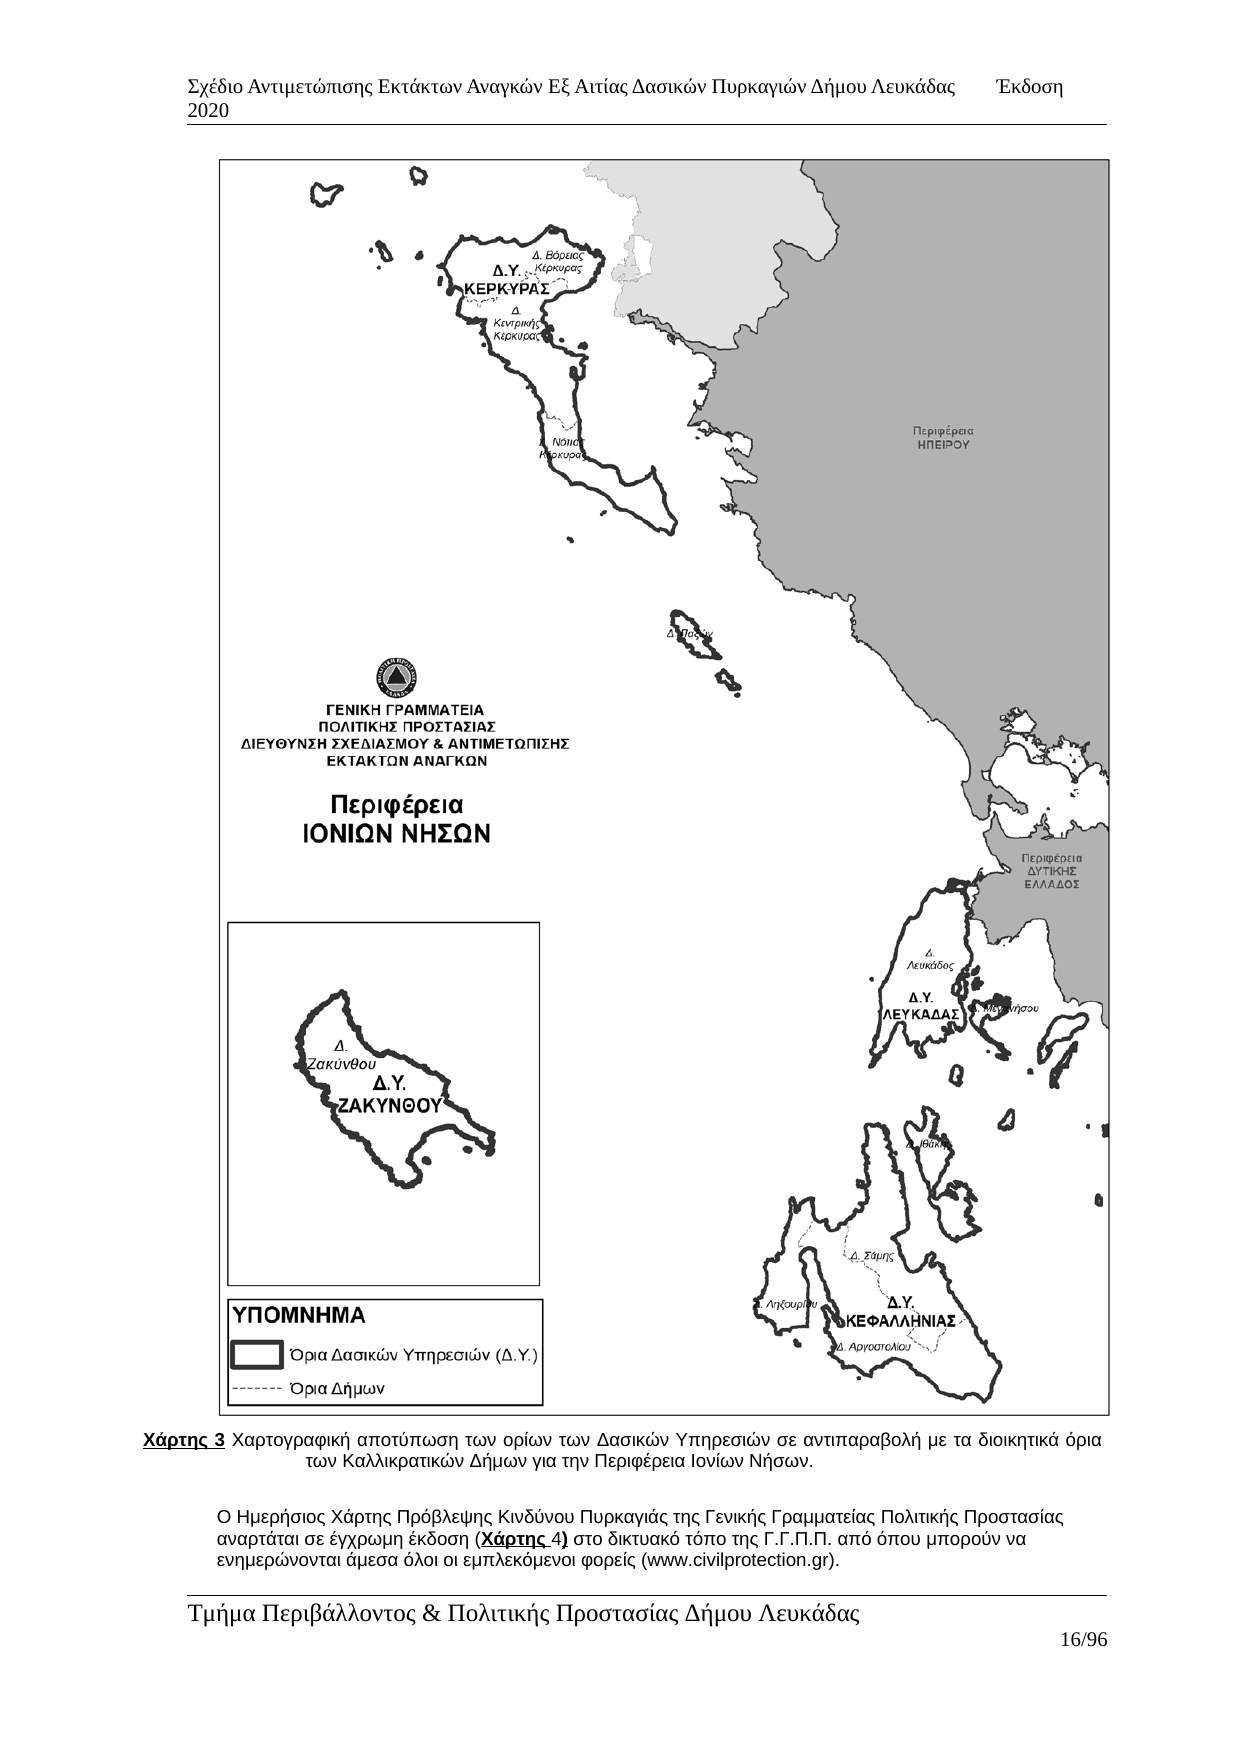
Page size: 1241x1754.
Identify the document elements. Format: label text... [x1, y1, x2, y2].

text Χάρτης 3 Χαρτογραφική αποτύπωση των ορίων των Δασικών Υπηρεσιών σε αντιπαραβολή με τα διοικητικά όρια των Καλλικρατικών Δήμων για την Περιφέρεια Ιονίων Νήσων. [143, 1429, 1103, 1472]
picture [216, 153, 1111, 1417]
